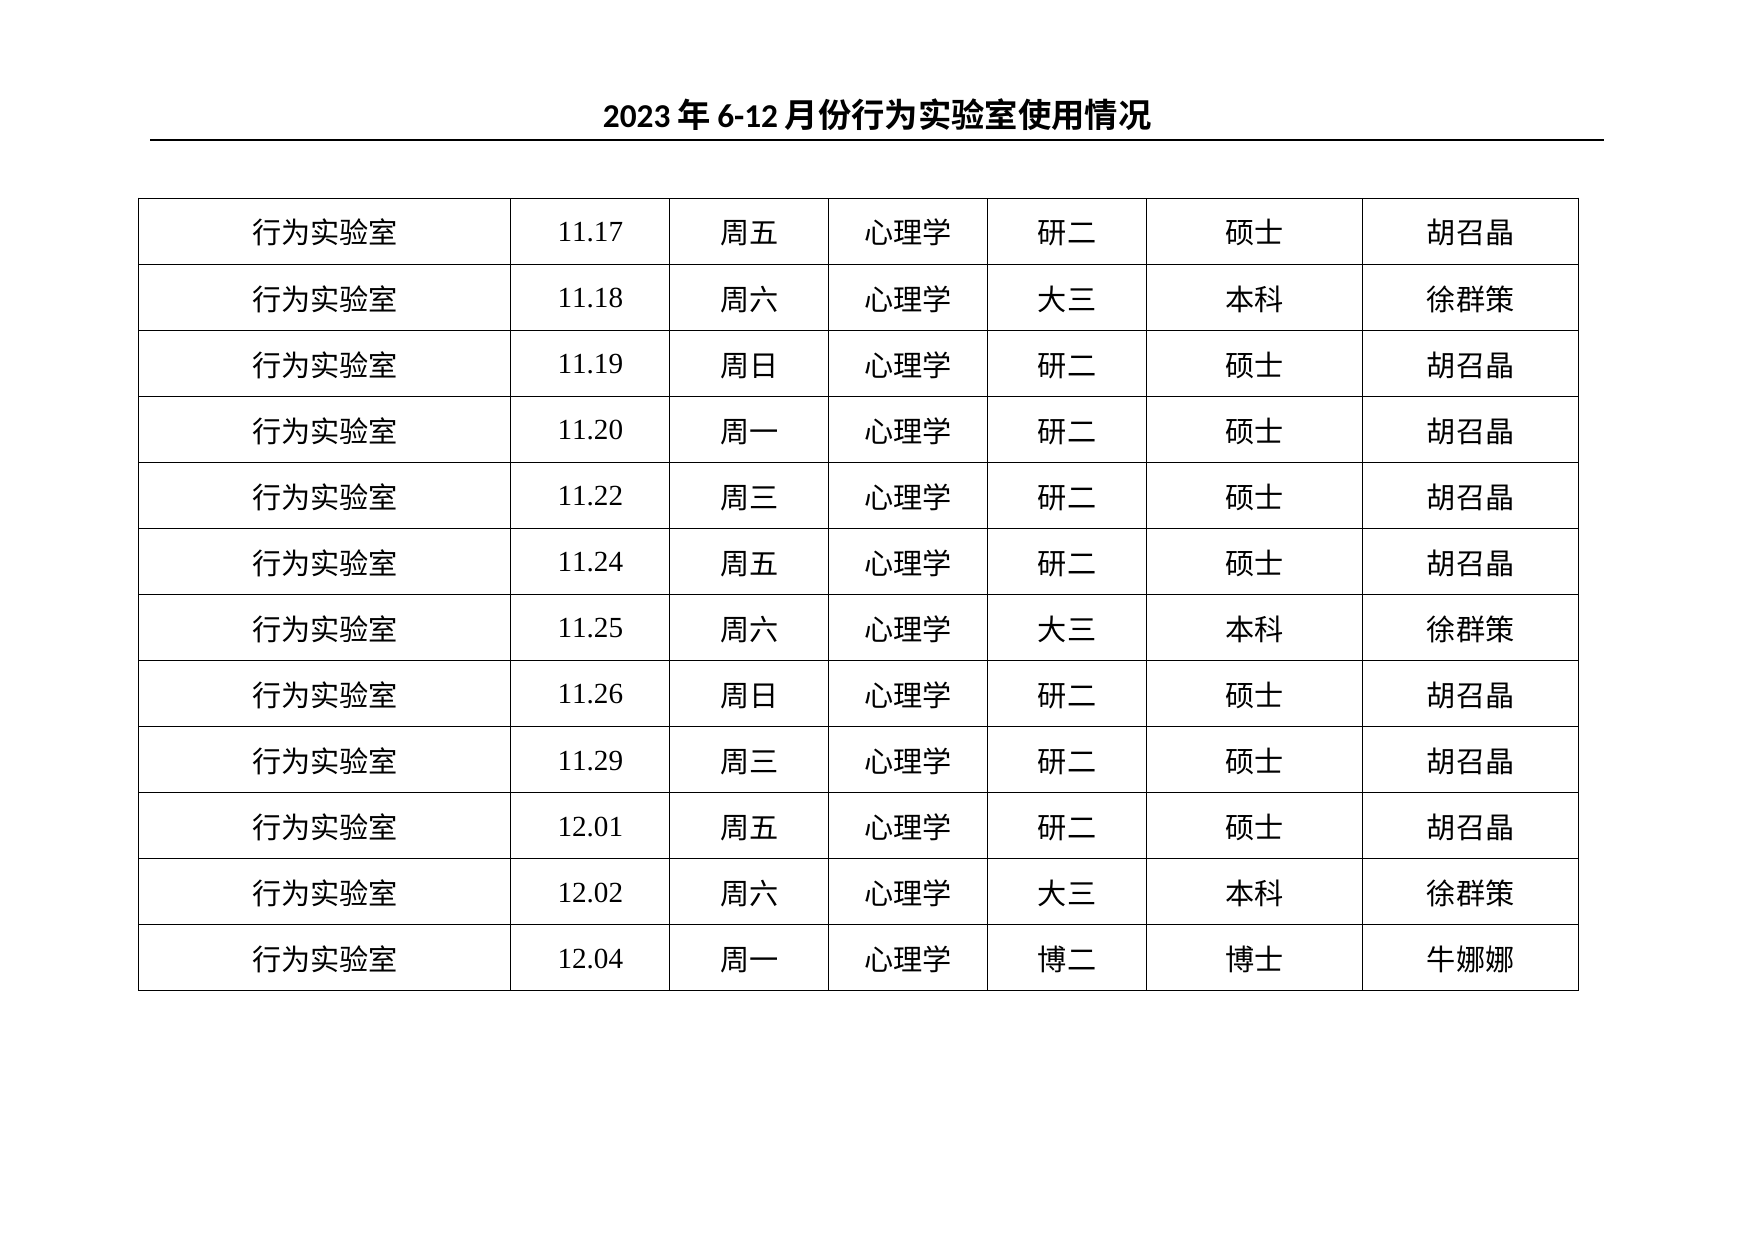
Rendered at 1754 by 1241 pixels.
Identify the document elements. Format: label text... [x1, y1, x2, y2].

table_cell 博二 [988, 925, 1146, 990]
table_cell 大三 [988, 859, 1146, 924]
table_cell 硕士 [1147, 793, 1362, 858]
table_cell 心理学 [829, 529, 987, 594]
table_cell 行为实验室 [139, 199, 510, 264]
table_cell 胡召晶 [1363, 199, 1578, 264]
table_cell 周一 [670, 925, 828, 990]
table_cell 周一 [670, 397, 828, 462]
table_cell 研二 [988, 661, 1146, 726]
table_cell 胡召晶 [1363, 661, 1578, 726]
table_cell 12.01 [511, 793, 669, 858]
table_cell 胡召晶 [1363, 529, 1578, 594]
table_cell 心理学 [829, 859, 987, 924]
table_cell 研二 [988, 463, 1146, 528]
table_cell 研二 [988, 793, 1146, 858]
table_cell 11.29 [511, 727, 669, 792]
table_cell 研二 [988, 397, 1146, 462]
table_cell 行为实验室 [139, 265, 510, 330]
table_cell 大三 [988, 595, 1146, 660]
table_cell 硕士 [1147, 397, 1362, 462]
table_cell 胡召晶 [1363, 397, 1578, 462]
table_cell 行为实验室 [139, 859, 510, 924]
table_cell 研二 [988, 529, 1146, 594]
table_cell 研二 [988, 331, 1146, 396]
table_cell 周六 [670, 859, 828, 924]
table_cell 周五 [670, 529, 828, 594]
table_cell 11.18 [511, 265, 669, 330]
table_cell 11.26 [511, 661, 669, 726]
table_cell 心理学 [829, 661, 987, 726]
table_cell 周日 [670, 661, 828, 726]
table_cell 胡召晶 [1363, 727, 1578, 792]
table_cell 心理学 [829, 199, 987, 264]
table_cell 心理学 [829, 397, 987, 462]
table_cell 心理学 [829, 463, 987, 528]
table_cell 周六 [670, 265, 828, 330]
table_cell 行为实验室 [139, 661, 510, 726]
table_cell 11.22 [511, 463, 669, 528]
table_cell 大三 [988, 265, 1146, 330]
table_cell 周六 [670, 595, 828, 660]
table_cell 胡召晶 [1363, 463, 1578, 528]
table_cell 硕士 [1147, 463, 1362, 528]
table_cell 行为实验室 [139, 463, 510, 528]
table_cell 本科 [1147, 859, 1362, 924]
table_cell 行为实验室 [139, 595, 510, 660]
table_cell 行为实验室 [139, 397, 510, 462]
table_cell 博士 [1147, 925, 1362, 990]
table_cell 12.02 [511, 859, 669, 924]
table_cell 徐群策 [1363, 595, 1578, 660]
table_cell 本科 [1147, 265, 1362, 330]
table_cell 胡召晶 [1363, 793, 1578, 858]
table_cell 心理学 [829, 925, 987, 990]
table_cell 徐群策 [1363, 859, 1578, 924]
table_cell 心理学 [829, 793, 987, 858]
table_cell 11.24 [511, 529, 669, 594]
table_cell 胡召晶 [1363, 331, 1578, 396]
table_cell 心理学 [829, 331, 987, 396]
table_cell 徐群策 [1363, 265, 1578, 330]
table_cell 硕士 [1147, 199, 1362, 264]
table_cell 研二 [988, 199, 1146, 264]
table_cell 行为实验室 [139, 331, 510, 396]
table_cell 心理学 [829, 727, 987, 792]
table_cell 周三 [670, 463, 828, 528]
table_cell 牛娜娜 [1363, 925, 1578, 990]
table_cell 心理学 [829, 595, 987, 660]
table_cell 周五 [670, 793, 828, 858]
table_cell 行为实验室 [139, 925, 510, 990]
table_cell 硕士 [1147, 529, 1362, 594]
table_cell 行为实验室 [139, 727, 510, 792]
table_cell 周三 [670, 727, 828, 792]
table_cell 行为实验室 [139, 793, 510, 858]
table_cell 硕士 [1147, 661, 1362, 726]
table_cell 周五 [670, 199, 828, 264]
table_cell 心理学 [829, 265, 987, 330]
table_cell 研二 [988, 727, 1146, 792]
table_cell 11.17 [511, 199, 669, 264]
table_cell 硕士 [1147, 331, 1362, 396]
table_cell 12.04 [511, 925, 669, 990]
table_cell 本科 [1147, 595, 1362, 660]
table_cell 周日 [670, 331, 828, 396]
table_cell 11.20 [511, 397, 669, 462]
table_cell 行为实验室 [139, 529, 510, 594]
table_cell 硕士 [1147, 727, 1362, 792]
table_cell 11.25 [511, 595, 669, 660]
table_cell 11.19 [511, 331, 669, 396]
